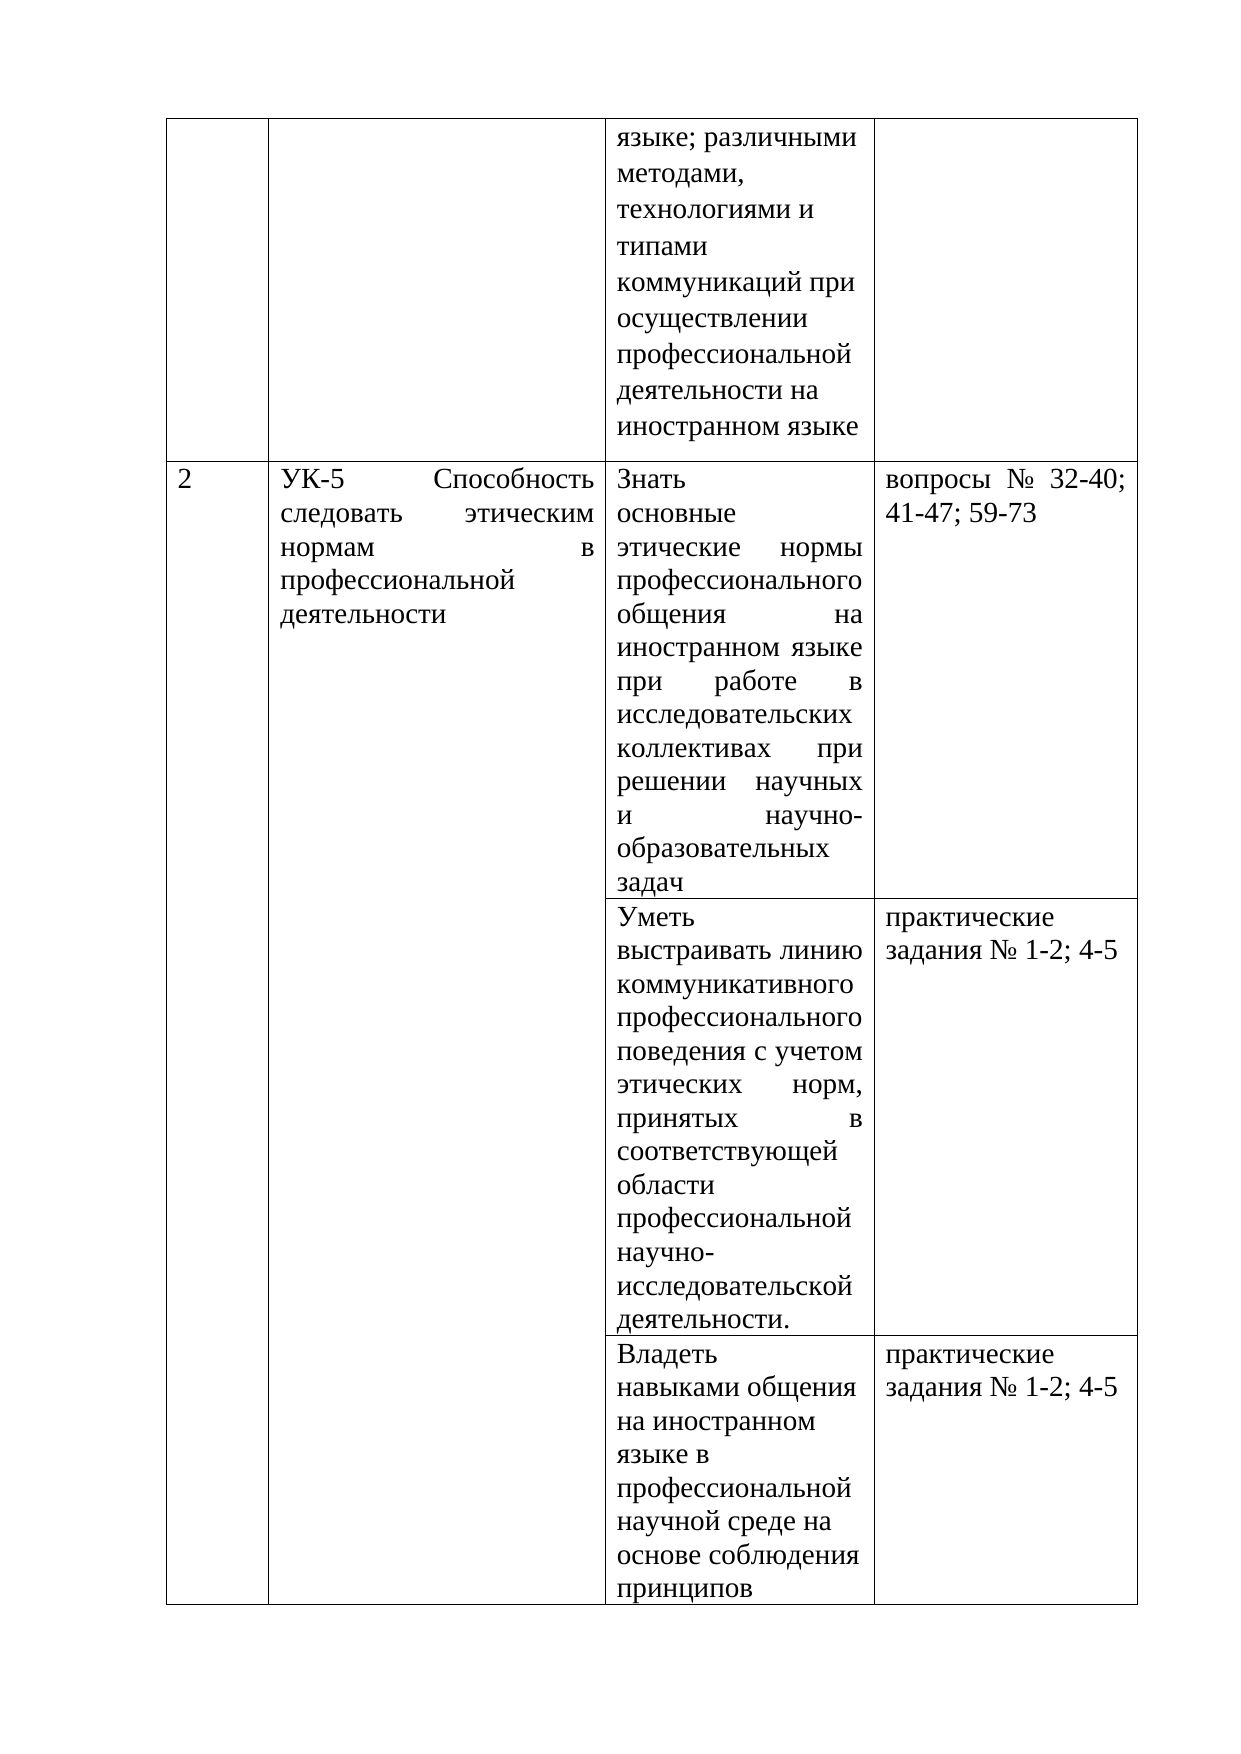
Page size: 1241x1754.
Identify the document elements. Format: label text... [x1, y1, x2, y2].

table_cell УК-5 Способность следовать этическим нормам в профессиональной деятельности [269, 462, 605, 1604]
table_cell Знать основные этические нормы профессионального общения на иностранном языке при работе в исследовательских коллективах при решении научных и научно-образовательных задач [606, 462, 874, 898]
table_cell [606, 1336, 874, 1604]
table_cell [875, 1336, 1137, 1604]
table_cell вопросы № 32-40; 41-47; 59-73 [875, 462, 1137, 898]
table_cell 2 [167, 462, 268, 1604]
table_cell Уметь выстраивать линию коммуникативного профессионального поведения с учетом этических норм, принятых в соответствующей области профессиональной научно-исследовательской деятельности. [606, 899, 874, 1335]
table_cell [875, 119, 1137, 461]
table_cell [606, 119, 874, 461]
table_cell практические задания № 1-2; 4-5 [875, 899, 1137, 1335]
